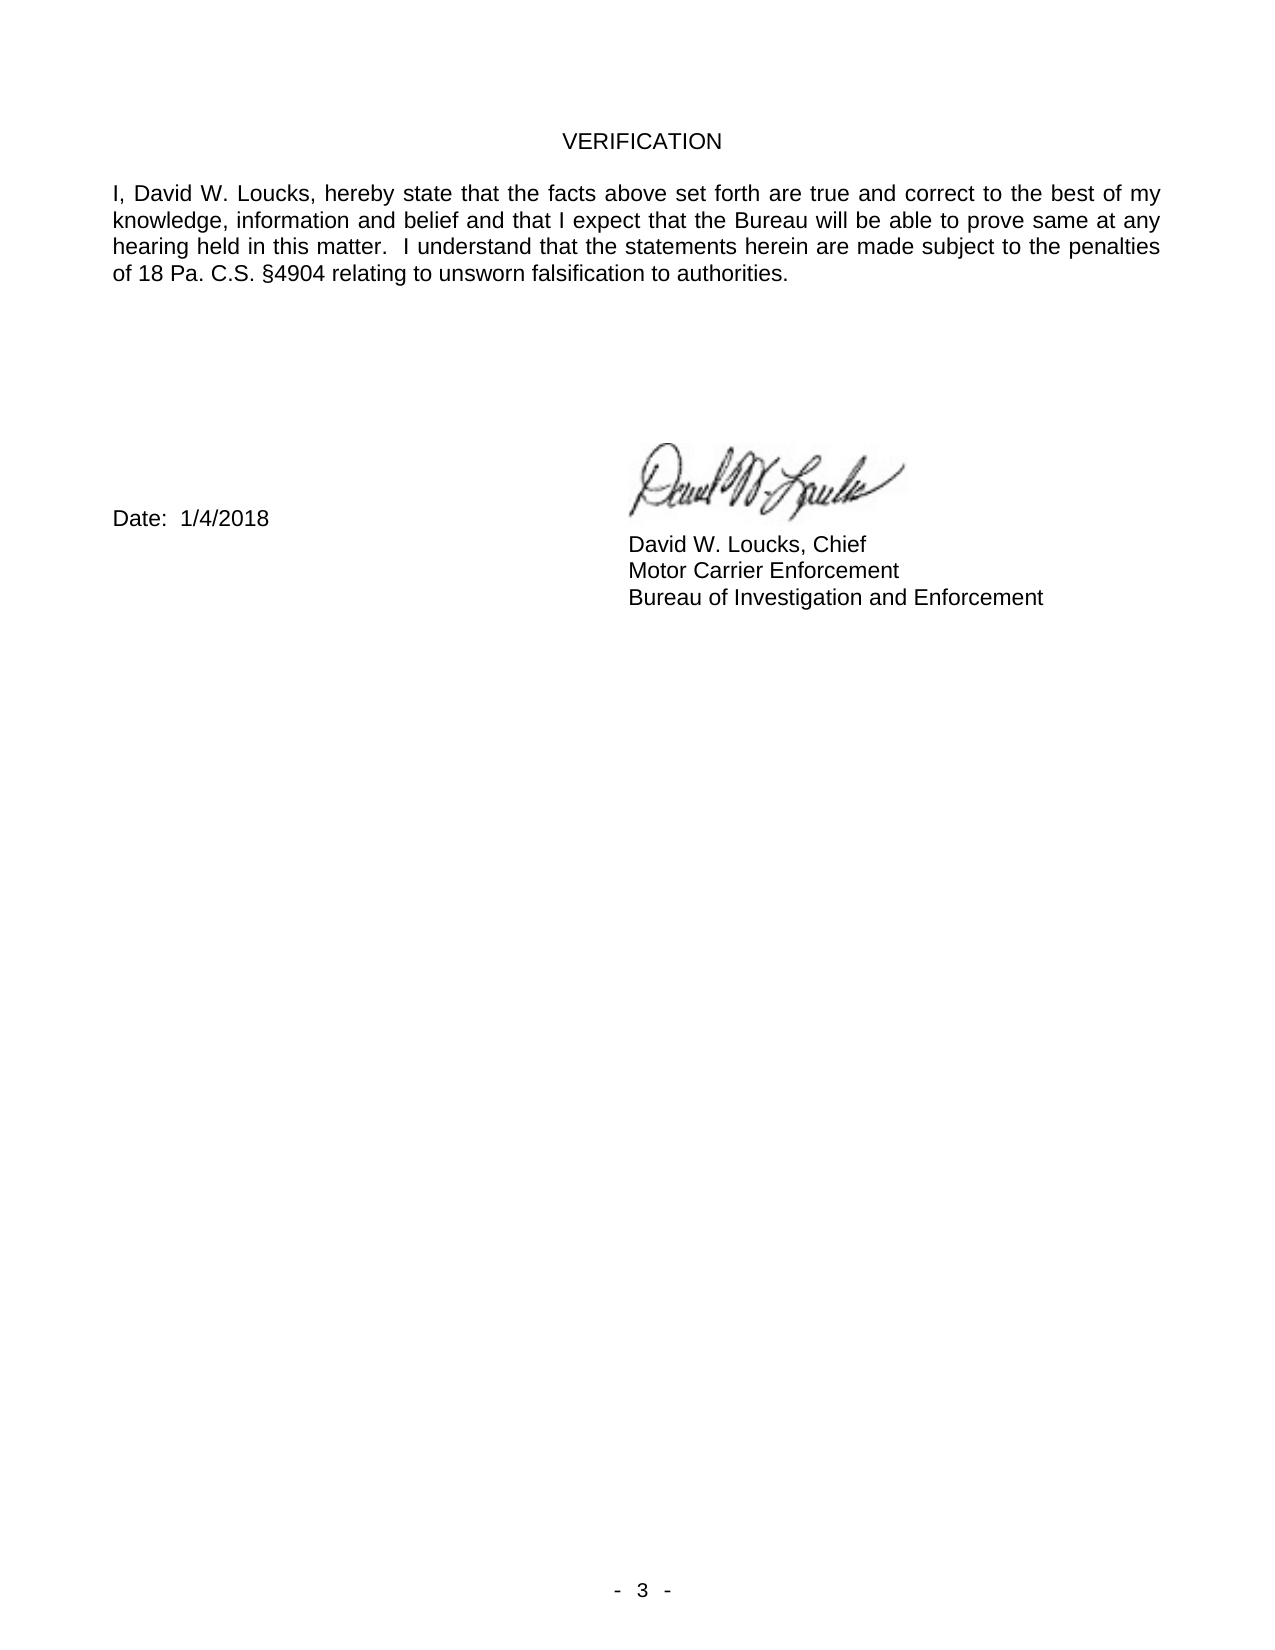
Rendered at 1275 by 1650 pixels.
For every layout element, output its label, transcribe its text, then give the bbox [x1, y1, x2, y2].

text VERIFICATION [112, 128, 1172, 154]
picture [628, 443, 909, 526]
text Motor Carrier Enforcement [112, 557, 1162, 583]
text Bureau of Investigation and Enforcement [112, 583, 1162, 610]
text David W. Loucks, Chief [112, 531, 1162, 557]
text I, David W. Loucks, hereby state that the facts above set forth are true and correct to the best of my knowledge, information and belief and that I expect that the Bureau will be able to prove same at any hearing held in this matter. I understand that the statements herein are made subject to the penalties of 18 Pa. C.S. §4904 relating to unsworn falsification to authorities. [112, 180, 1162, 286]
